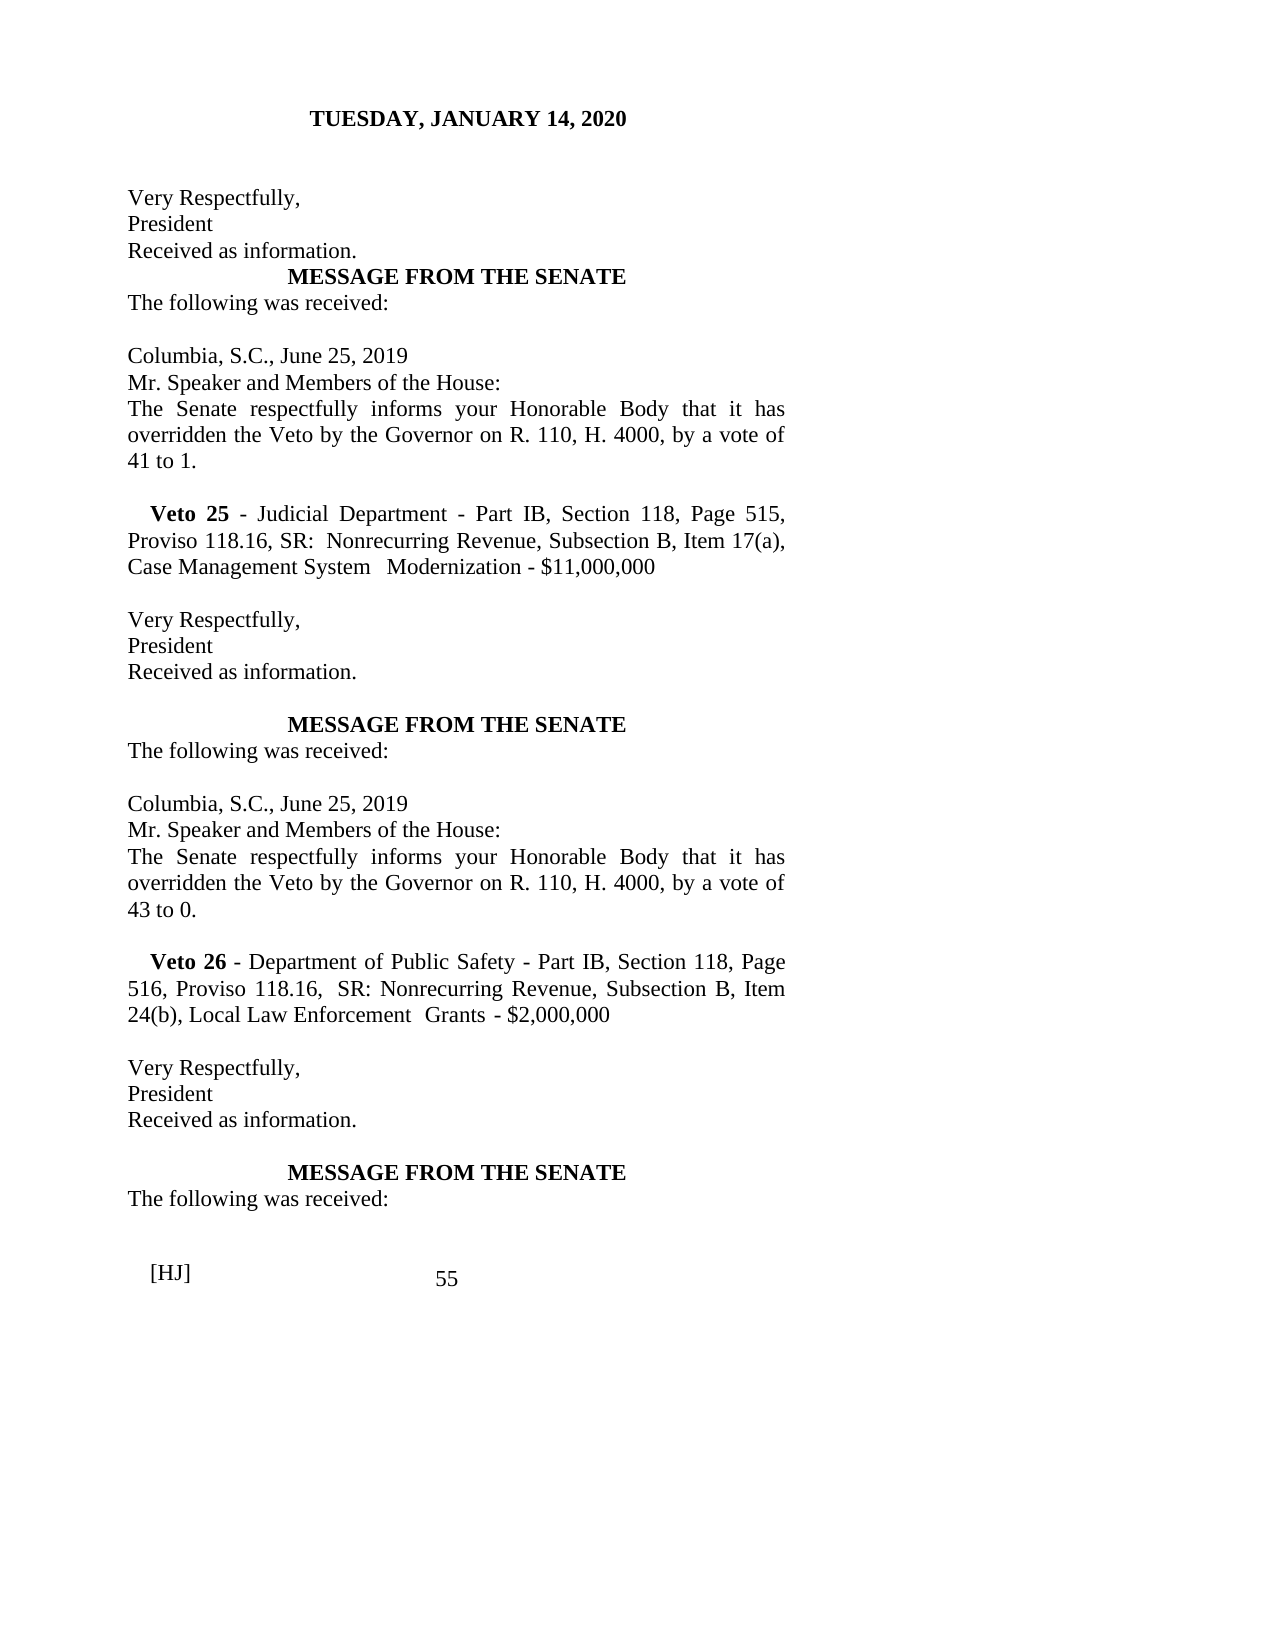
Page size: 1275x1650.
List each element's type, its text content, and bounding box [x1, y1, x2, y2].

text Mr. Speaker and Members of the House: [127, 817, 786, 843]
text MESSAGE FROM THE SENATE [127, 263, 786, 289]
text Very Respectfully, [127, 606, 786, 632]
text President [127, 1080, 786, 1106]
text Veto 26 - Department of Public Safety - Part IB, Section 118, Page 516, Proviso 118.16, SR: Nonrecurring Revenue, Subsection B, Item 24(b), Local Law Enforcement Grants - $2,000,000 [127, 948, 786, 1027]
text Columbia, S.C., June 25, 2019 [127, 342, 786, 368]
text Received as information. [127, 658, 786, 685]
text President [127, 210, 786, 237]
text President [127, 632, 786, 658]
text Very Respectfully, [127, 1054, 786, 1080]
text The Senate respectfully informs your Honorable Body that it has overridden the Veto by the Governor on R. 110, H. 4000, by a vote of 41 to 1. [127, 395, 786, 474]
text Columbia, S.C., June 25, 2019 [127, 790, 786, 817]
text Mr. Speaker and Members of the House: [127, 368, 786, 395]
text Veto 25 - Judicial Department - Part IB, Section 118, Page 515, Proviso 118.16, SR: Nonrecurring Revenue, Subsection B, Item 17(a), Case Management System Modernization - $11,000,000 [127, 500, 786, 579]
text The following was received: [127, 289, 786, 316]
text MESSAGE FROM THE SENATE [127, 1159, 786, 1186]
text The Senate respectfully informs your Honorable Body that it has overridden the Veto by the Governor on R. 110, H. 4000, by a vote of 43 to 0. [127, 843, 786, 922]
text Received as information. [127, 237, 786, 263]
text MESSAGE FROM THE SENATE [127, 711, 786, 737]
text Very Respectfully, [127, 184, 786, 210]
text The following was received: [127, 1186, 786, 1212]
text Received as information. [127, 1106, 786, 1133]
text The following was received: [127, 737, 786, 764]
